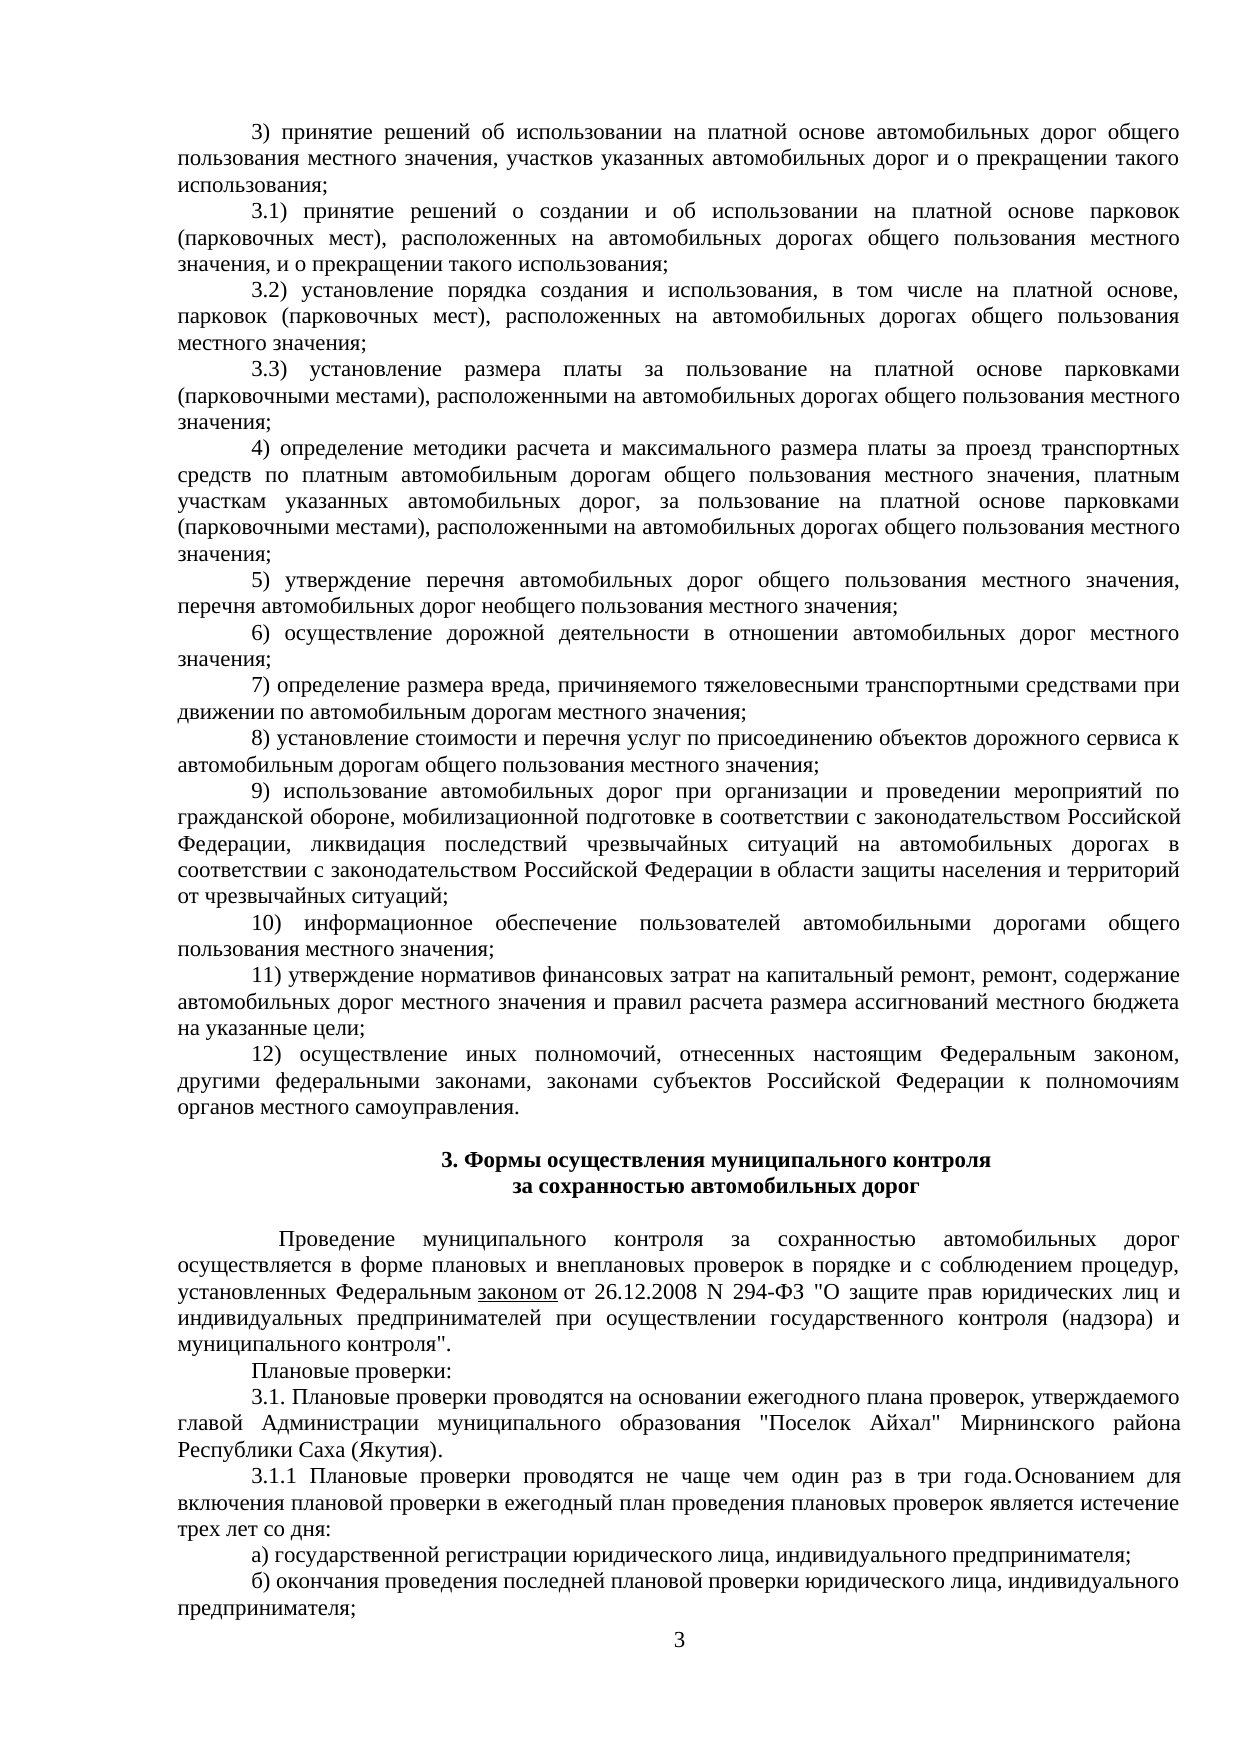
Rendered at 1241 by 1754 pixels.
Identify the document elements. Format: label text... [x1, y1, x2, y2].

text 11) утверждение нормативов финансовых затрат на капитальный ремонт, ремонт, содержание автомобильных дорог местного значения и правил расчета размера ассигнований местного бюджета на указанные цели; [177, 961, 1181, 1041]
text 9) использование автомобильных дорог при организации и проведении мероприятий по гражданской обороне, мобилизационной подготовке в соответствии с законодательством Российской Федерации, ликвидация последствий чрезвычайных ситуаций на автомобильных дорогах в соответствии с законодательством Российской Федерации в области защиты населения и территорий от чрезвычайных ситуаций; [177, 777, 1181, 909]
text 3. Формы осуществления муниципального контроля [177, 1146, 1181, 1172]
text 6) осуществление дорожной деятельности в отношении автомобильных дорог местного значения; [177, 619, 1181, 672]
text 3.1) принятие решений о создании и об использовании на платной основе парковок (парковочных мест), расположенных на автомобильных дорогах общего пользования местного значения, и о прекращении такого использования; [177, 197, 1181, 276]
text 3.2) установление порядка создания и использования, в том числе на платной основе, парковок (парковочных мест), расположенных на автомобильных дорогах общего пользования местного значения; [177, 276, 1181, 355]
text Плановые проверки: [177, 1357, 1181, 1383]
text за сохранностью автомобильных дорог [177, 1172, 1181, 1199]
text 8) установление стоимости и перечня услуг по присоединению объектов дорожного сервиса к автомобильным дорогам общего пользования местного значения; [177, 724, 1181, 777]
text 5) утверждение перечня автомобильных дорог общего пользования местного значения, перечня автомобильных дорог необщего пользования местного значения; [177, 566, 1181, 619]
text б) окончания проведения последней плановой проверки юридического лица, индивидуального предпринимателя; [177, 1568, 1181, 1620]
text 3.3) установление размера платы за пользование на платной основе парковками (парковочными местами), расположенными на автомобильных дорогах общего пользования местного значения; [177, 355, 1181, 434]
text 10) информационное обеспечение пользователей автомобильными дорогами общего пользования местного значения; [177, 909, 1181, 961]
text Проведение муниципального контроля за сохранностью автомобильных дорог осуществляется в форме плановых и внеплановых проверок в порядке и с соблюдением процедур, установленных Федеральным законом от 26.12.2008 N 294-ФЗ "О защите прав юридических лиц и индивидуальных предпринимателей при осуществлении государственного контроля (надзора) и муниципального контроля". [177, 1225, 1181, 1357]
text 12) осуществление иных полномочий, отнесенных настоящим Федеральным законом, другими федеральными законами, законами субъектов Российской Федерации к полномочиям органов местного самоуправления. [177, 1041, 1181, 1119]
text а) государственной регистрации юридического лица, индивидуального предпринимателя; [177, 1541, 1181, 1568]
text 7) определение размера вреда, причиняемого тяжеловесными транспортными средствами при движении по автомобильным дорогам местного значения; [177, 672, 1181, 724]
text 3.1.1 Плановые проверки проводятся не чаще чем один раз в три года.Основанием для включения плановой проверки в ежегодный план проведения плановых проверок является истечение трех лет со дня: [177, 1462, 1181, 1541]
text 4) определение методики расчета и максимального размера платы за проезд транспортных средств по платным автомобильным дорогам общего пользования местного значения, платным участкам указанных автомобильных дорог, за пользование на платной основе парковками (парковочными местами), расположенными на автомобильных дорогах общего пользования местного значения; [177, 434, 1181, 566]
text 3) принятие решений об использовании на платной основе автомобильных дорог общего пользования местного значения, участков указанных автомобильных дорог и о прекращении такого использования; [177, 118, 1181, 197]
text 3.1. Плановые проверки проводятся на основании ежегодного плана проверок, утверждаемого главой Администрации муниципального образования "Поселок Айхал" Мирнинского района Республики Саха (Якутия). [177, 1383, 1181, 1462]
